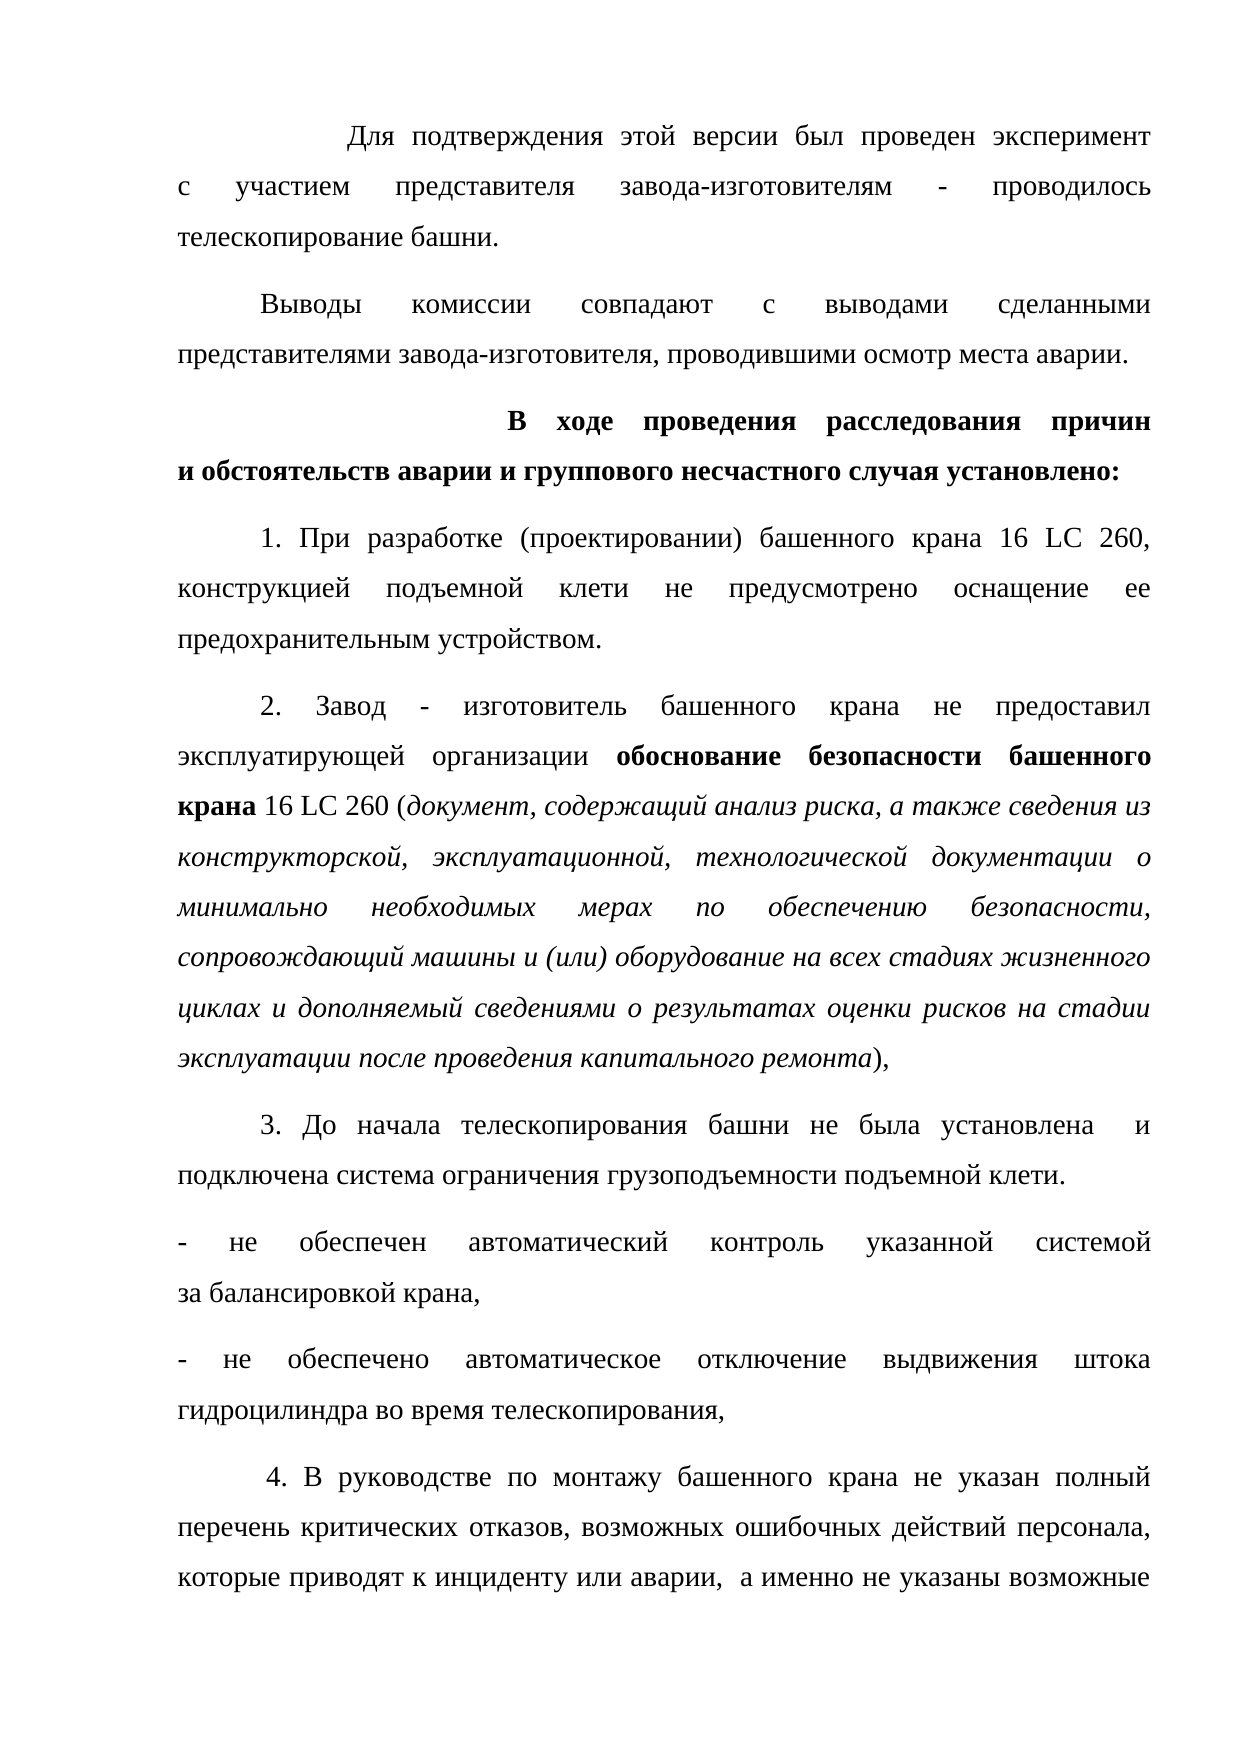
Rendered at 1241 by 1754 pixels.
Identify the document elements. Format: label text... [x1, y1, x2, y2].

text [177, 1459, 1152, 1593]
text 3. До начала телескопирования башни не была установлена и подключена система ограничения грузоподъемности подъемной клети. [177, 1107, 1152, 1191]
text В ходе проведения расследования причин и обстоятельств аварии и группового несчастного случая установлено: [177, 403, 1152, 487]
text Для подтверждения этой версии был проведен эксперимент с участием представителя завода-изготовителям - проводилось телескопирование башни. [177, 118, 1152, 252]
text 1. При разработке (проектировании) башенного крана 16 LC 260, конструкцией подъемной клети не предусмотрено оснащение ее предохранительным устройством. [177, 520, 1152, 654]
text 2. Завод - изготовитель башенного крана не предоставил эксплуатирующей организации обоснование безопасности башенного крана 16 LC 260 (документ, содержащий анализ риска, а также сведения из конструкторской, эксплуатационной, технологической документации о минимально необходимых мерах по обеспечению безопасности, сопровождающий машины и (или) оборудование на всех стадиях жизненного циклах и дополняемый сведениями о результатах оценки рисков на стадии эксплуатации после проведения капитального ремонта), [177, 688, 1152, 1074]
text - не обеспечено автоматическое отключение выдвижения штока гидроцилиндра во время телескопирования, [177, 1342, 1152, 1426]
text Выводы комиссии совпадают с выводами сделанными представителями завода-изготовителя, проводившими осмотр места аварии. [177, 286, 1152, 369]
text - не обеспечен автоматический контроль указанной системой за балансировкой крана, [177, 1224, 1152, 1308]
